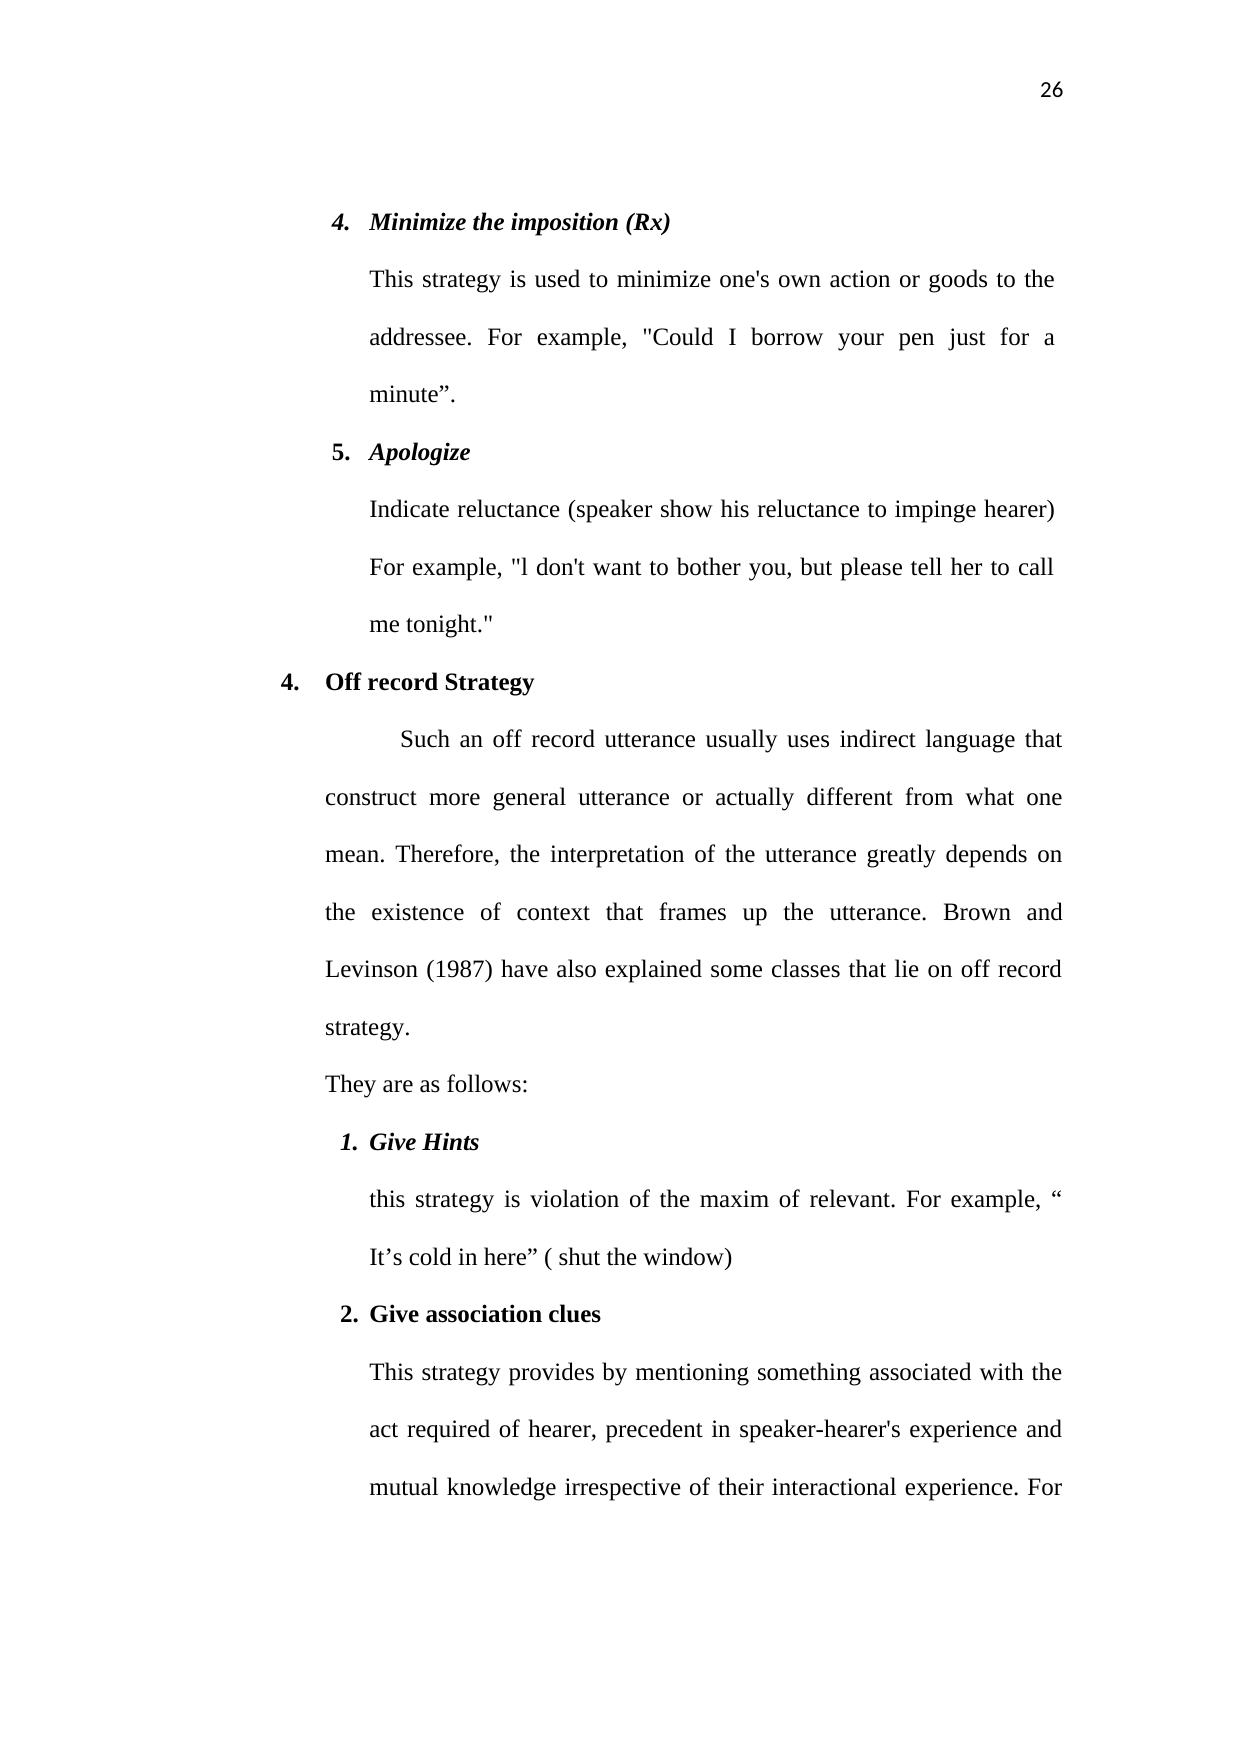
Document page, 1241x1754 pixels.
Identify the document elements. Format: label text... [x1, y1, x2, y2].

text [369, 1357, 1063, 1501]
list Minimize the imposition (Rx) [332, 207, 973, 236]
text This strategy is used to minimize one's own action or goods to the addressee. For example, "Could I borrow your pen just for a minute”. [369, 264, 1056, 408]
text Such an off record utterance usually uses indirect language that construct more general utterance or actually different from what one mean. Therefore, the interpretation of the utterance greatly depends on the existence of context that frames up the utterance. Brown and Levinson (1987) have also explained some classes that lie on off record strategy. [325, 724, 1063, 1041]
list Apologize [332, 437, 1056, 466]
text this strategy is violation of the maxim of relevant. For example, “ It’s cold in here” ( shut the window) [369, 1184, 1063, 1271]
list Give association clues [340, 1299, 1063, 1328]
list Give Hints [340, 1127, 1063, 1156]
text They are as follows: [325, 1069, 1063, 1098]
list Off record Strategy [281, 667, 1063, 696]
text Indicate reluctance (speaker show his reluctance to impinge hearer) For example, "l don't want to bother you, but please tell her to call me tonight." [369, 494, 1056, 638]
